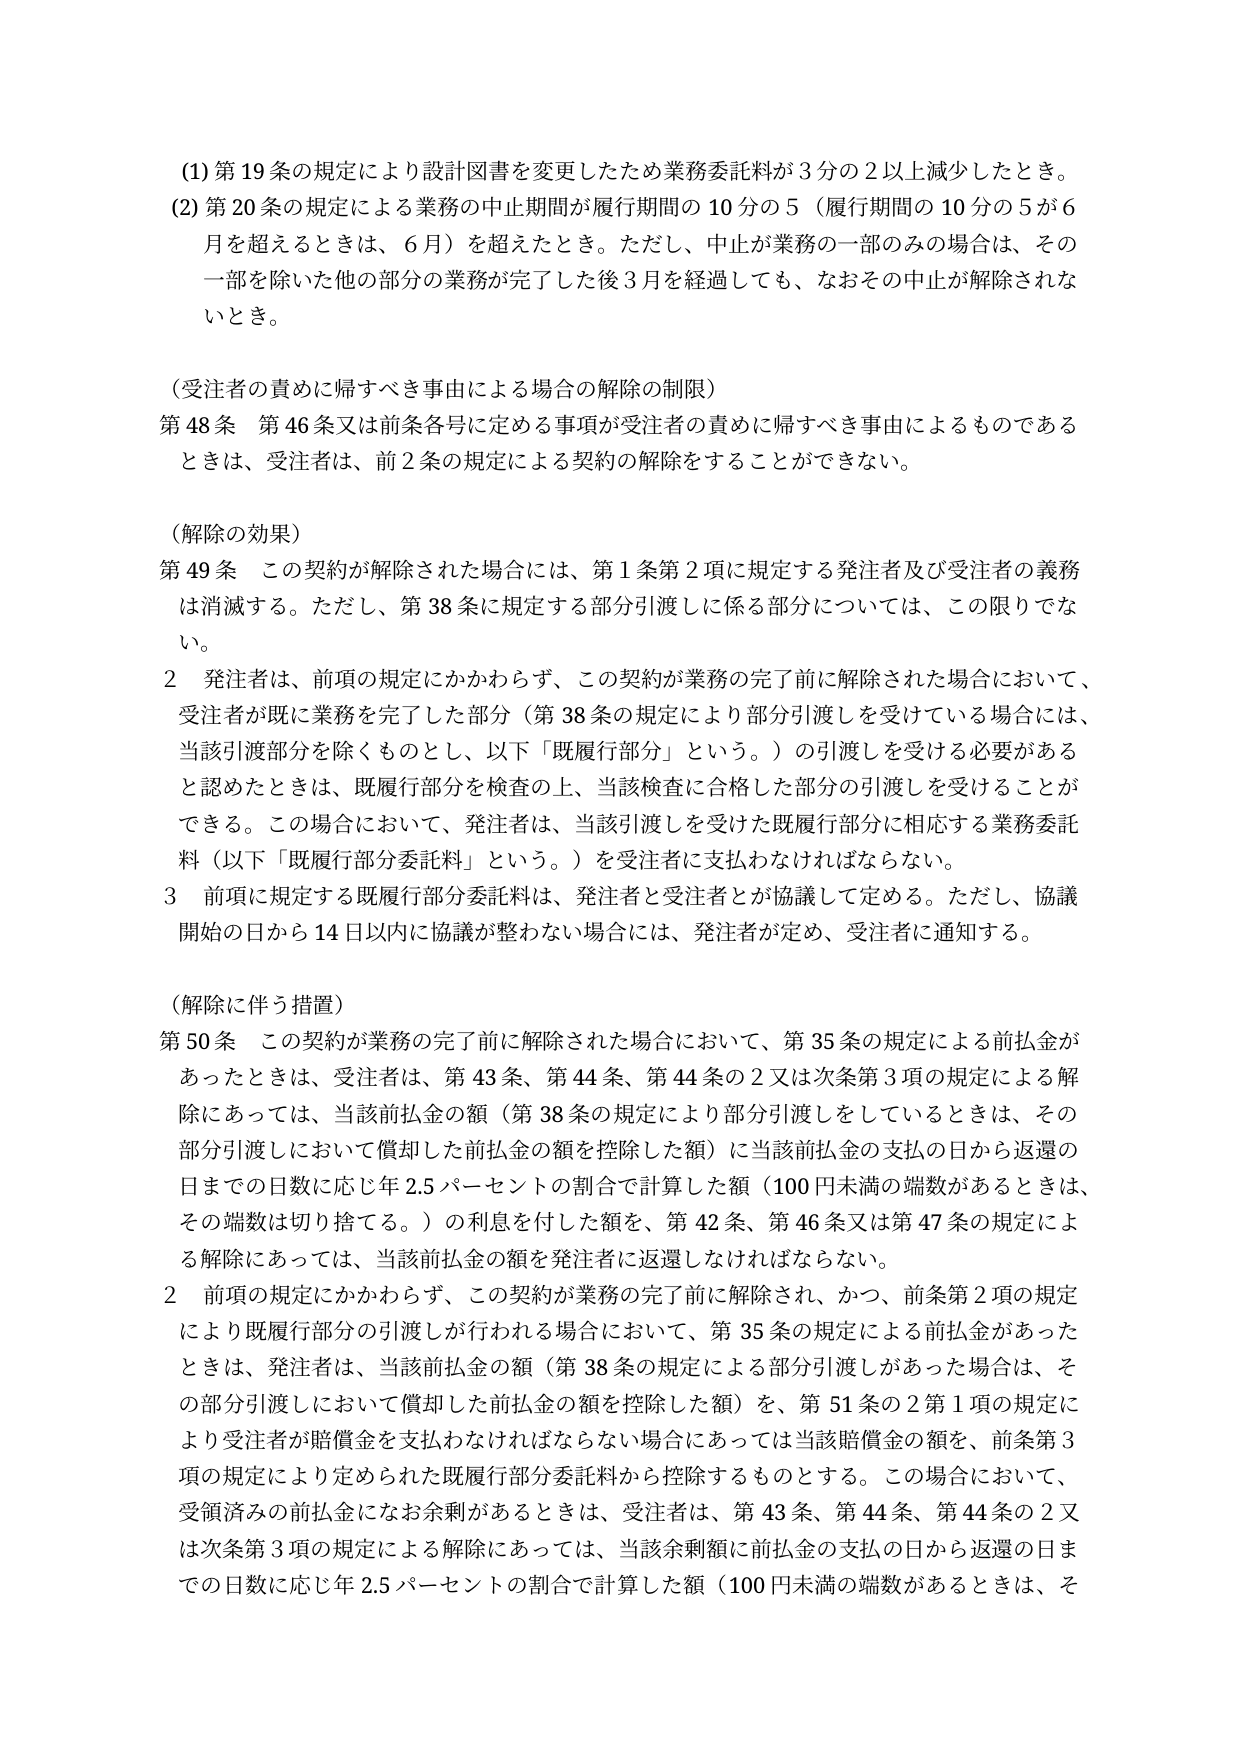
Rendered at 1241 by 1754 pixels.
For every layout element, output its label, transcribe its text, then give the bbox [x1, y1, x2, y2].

text (1) 第19条の規定により設計図書を変更したため業務委託料が３分の２以上減少したとき。 [159, 152, 1081, 188]
text 第48条 第46条又は前条各号に定める事項が受注者の責めに帰すべき事由によるものであるときは、受注者は、前２条の規定による契約の解除をすることができない。 [159, 406, 1081, 478]
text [159, 1276, 1081, 1602]
text ２ 発注者は、前項の規定にかかわらず、この契約が業務の完了前に解除された場合において、受注者が既に業務を完了した部分（第38条の規定により部分引渡しを受けている場合には、当該引渡部分を除くものとし、以下「既履行部分」という。）の引渡しを受ける必要があると認めたときは、既履行部分を検査の上、当該検査に合格した部分の引渡しを受けることができる。この場合において、発注者は、当該引渡しを受けた既履行部分に相応する業務委託料（以下「既履行部分委託料」という。）を受注者に支払わなければならない。 [159, 659, 1081, 877]
text （解除に伴う措置） [159, 986, 1081, 1022]
text 第50条 この契約が業務の完了前に解除された場合において、第35条の規定による前払金があったときは、受注者は、第43条、第44条、第44条の２又は次条第３項の規定による解除にあっては、当該前払金の額（第38条の規定により部分引渡しをしているときは、その部分引渡しにおいて償却した前払金の額を控除した額）に当該前払金の支払の日から返還の日までの日数に応じ年2.5パーセントの割合で計算した額（100円未満の端数があるときは、その端数は切り捨てる。）の利息を付した額を、第42条、第46条又は第47条の規定による解除にあっては、当該前払金の額を発注者に返還しなければならない。 [159, 1022, 1081, 1276]
text (2) 第20条の規定による業務の中止期間が履行期間の10分の５（履行期間の10分の５が６月を超えるときは、６月）を超えたとき。ただし、中止が業務の一部のみの場合は、その一部を除いた他の部分の業務が完了した後３月を経過しても、なおその中止が解除されないとき。 [159, 188, 1081, 333]
text 第49条 この契約が解除された場合には、第１条第２項に規定する発注者及び受注者の義務は消滅する。ただし、第38条に規定する部分引渡しに係る部分については、この限りでない。 [159, 551, 1081, 659]
text （受注者の責めに帰すべき事由による場合の解除の制限） [159, 369, 1081, 406]
text （解除の効果） [159, 514, 1081, 551]
text ３ 前項に規定する既履行部分委託料は、発注者と受注者とが協議して定める。ただし、協議開始の日から14日以内に協議が整わない場合には、発注者が定め、受注者に通知する。 [159, 877, 1081, 949]
